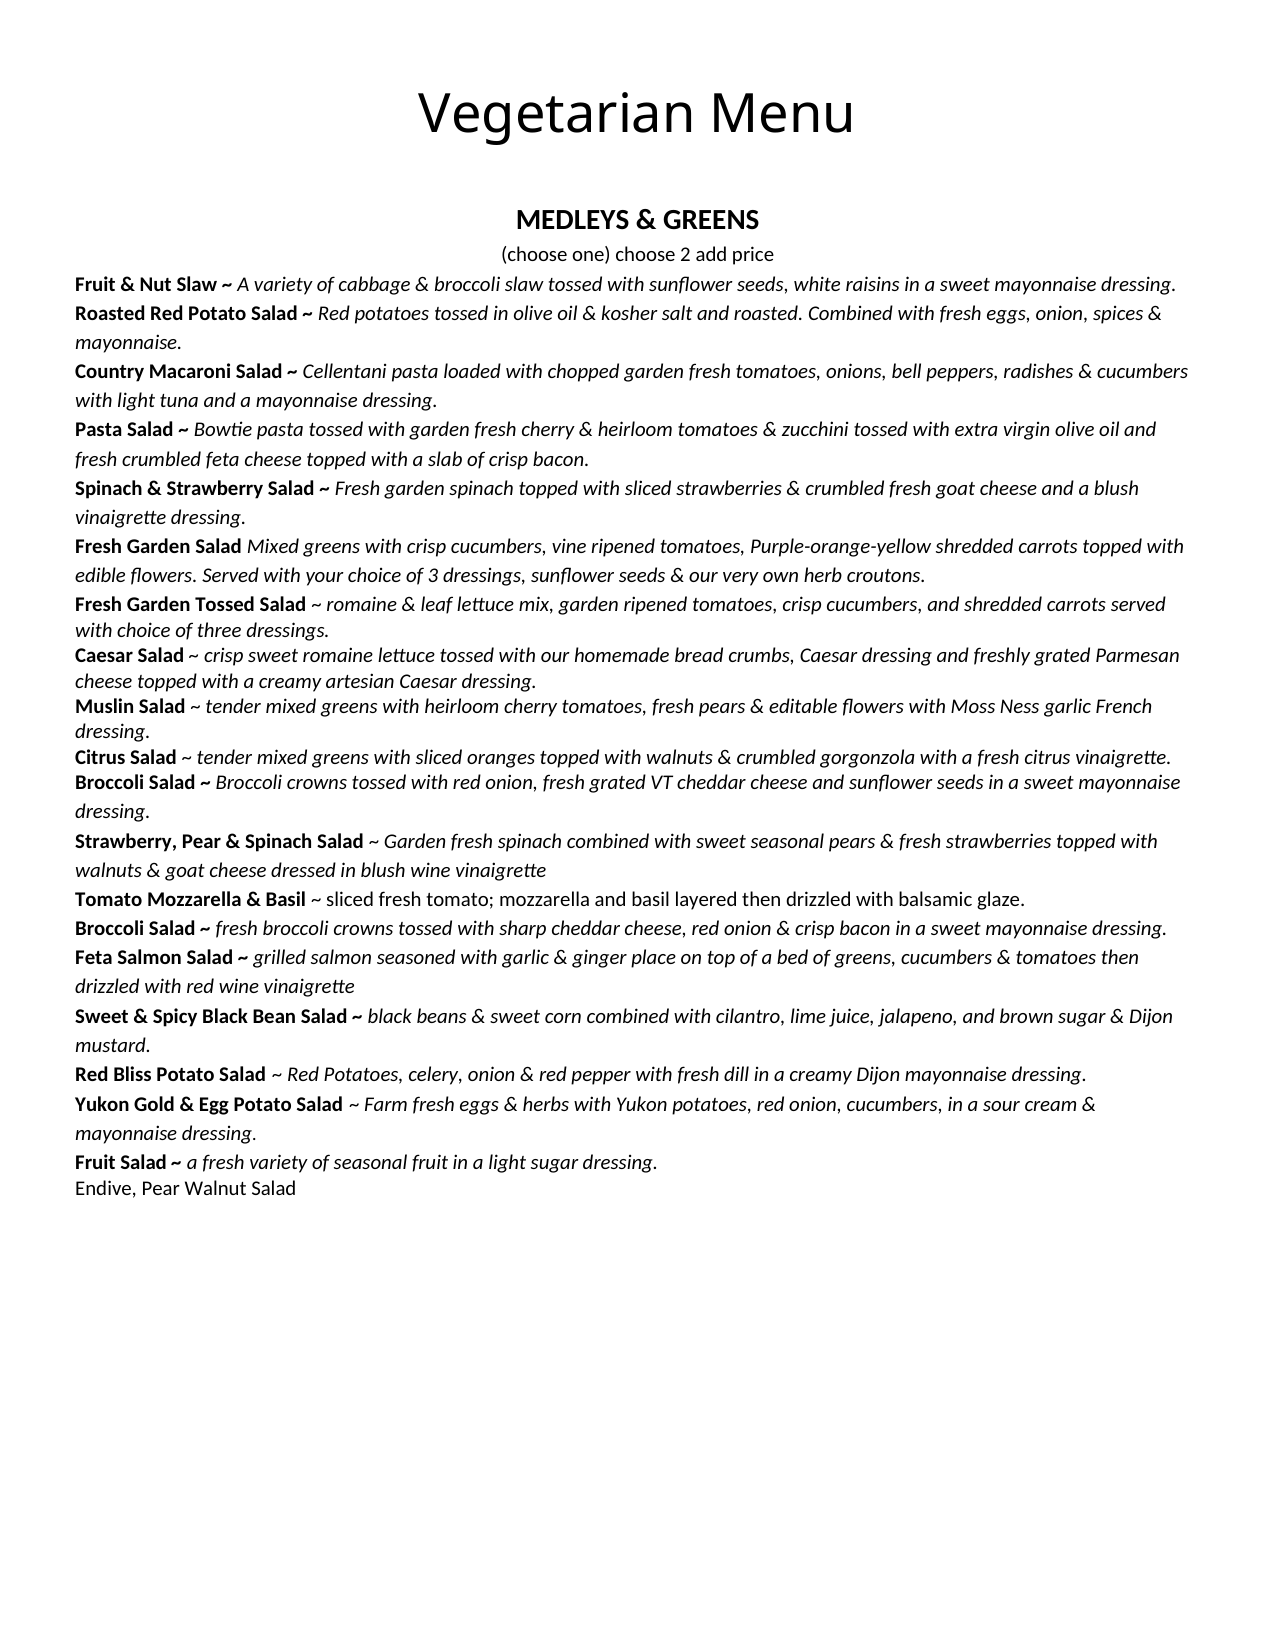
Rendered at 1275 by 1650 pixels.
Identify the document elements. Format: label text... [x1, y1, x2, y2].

text Fresh Garden Salad Mixed greens with crisp cucumbers, vine ripened tomatoes, Purple-orange-yellow shredded carrots topped with edible flowers. Served with your choice of 3 dressings, sunflower seeds & our very own herb croutons. [75, 533, 1200, 588]
text Fruit & Nut Slaw ~ A variety of cabbage & broccoli slaw tossed with sunflower seeds, white raisins in a sweet mayonnaise dressing. [75, 271, 1200, 296]
text Fresh Garden Tossed Salad ~ romaine & leaf lettuce mix, garden ripened tomatoes, crisp cucumbers, and shredded carrots served with choice of three dressings. [75, 592, 1200, 642]
text Fruit Salad ~ a fresh variety of seasonal fruit in a light sugar dressing. [75, 1149, 1200, 1175]
text Red Bliss Potato Salad ~ Red Potatoes, celery, onion & red pepper with fresh dill in a creamy Dijon mayonnaise dressing. [75, 1061, 1200, 1087]
text Vegetarian Menu [75, 75, 1200, 149]
text Broccoli Salad ~ Broccoli crowns tossed with red onion, fresh grated VT cheddar cheese and sunflower seeds in a sweet mayonnaise dressing. [75, 769, 1200, 824]
text Tomato Mozzarella & Basil ~ sliced fresh tomato; mozzarella and basil layered then drizzled with balsamic glaze. [75, 886, 1200, 912]
text Spinach & Strawberry Salad ~ Fresh garden spinach topped with sliced strawberries & crumbled fresh goat cheese and a blush vinaigrette dressing. [75, 475, 1200, 529]
text Muslin Salad ~ tender mixed greens with heirloom cherry tomatoes, fresh pears & editable flowers with Moss Ness garlic French dressing. [75, 693, 1200, 744]
text MEDLEYS & GREENS [75, 201, 1200, 236]
text Sweet & Spicy Black Bean Salad ~ black beans & sweet corn combined with cilantro, lime juice, jalapeno, and brown sugar & Dijon mustard. [75, 1003, 1200, 1057]
text Endive, Pear Walnut Salad [75, 1175, 1200, 1200]
text Yukon Gold & Egg Potato Salad ~ Farm fresh eggs & herbs with Yukon potatoes, red onion, cucumbers, in a sour cream & mayonnaise dressing. [75, 1091, 1200, 1146]
text Strawberry, Pear & Spinach Salad ~ Garden fresh spinach combined with sweet seasonal pears & fresh strawberries topped with walnuts & goat cheese dressed in blush wine vinaigrette [75, 828, 1200, 882]
text Pasta Salad ~ Bowtie pasta tossed with garden fresh cherry & heirloom tomatoes & zucchini tossed with extra virgin olive oil and fresh crumbled feta cheese topped with a slab of crisp bacon. [75, 417, 1200, 471]
text Country Macaroni Salad ~ Cellentani pasta loaded with chopped garden fresh tomatoes, onions, bell peppers, radishes & cucumbers with light tuna and a mayonnaise dressing. [75, 358, 1200, 413]
text Caesar Salad ~ crisp sweet romaine lettuce tossed with our homemade bread crumbs, Caesar dressing and freshly grated Parmesan cheese topped with a creamy artesian Caesar dressing. [75, 642, 1200, 693]
text Broccoli Salad ~ fresh broccoli crowns tossed with sharp cheddar cheese, red onion & crisp bacon in a sweet mayonnaise dressing. [75, 915, 1200, 941]
text Citrus Salad ~ tender mixed greens with sliced oranges topped with walnuts & crumbled gorgonzola with a fresh citrus vinaigrette. [75, 744, 1200, 769]
text (choose one) choose 2 add price [75, 242, 1200, 267]
text Feta Salmon Salad ~ grilled salmon seasoned with garlic & ginger place on top of a bed of greens, cucumbers & tomatoes then drizzled with red wine vinaigrette [75, 944, 1200, 999]
text Roasted Red Potato Salad ~ Red potatoes tossed in olive oil & kosher salt and roasted. Combined with fresh eggs, onion, spices & mayonnaise. [75, 300, 1200, 354]
